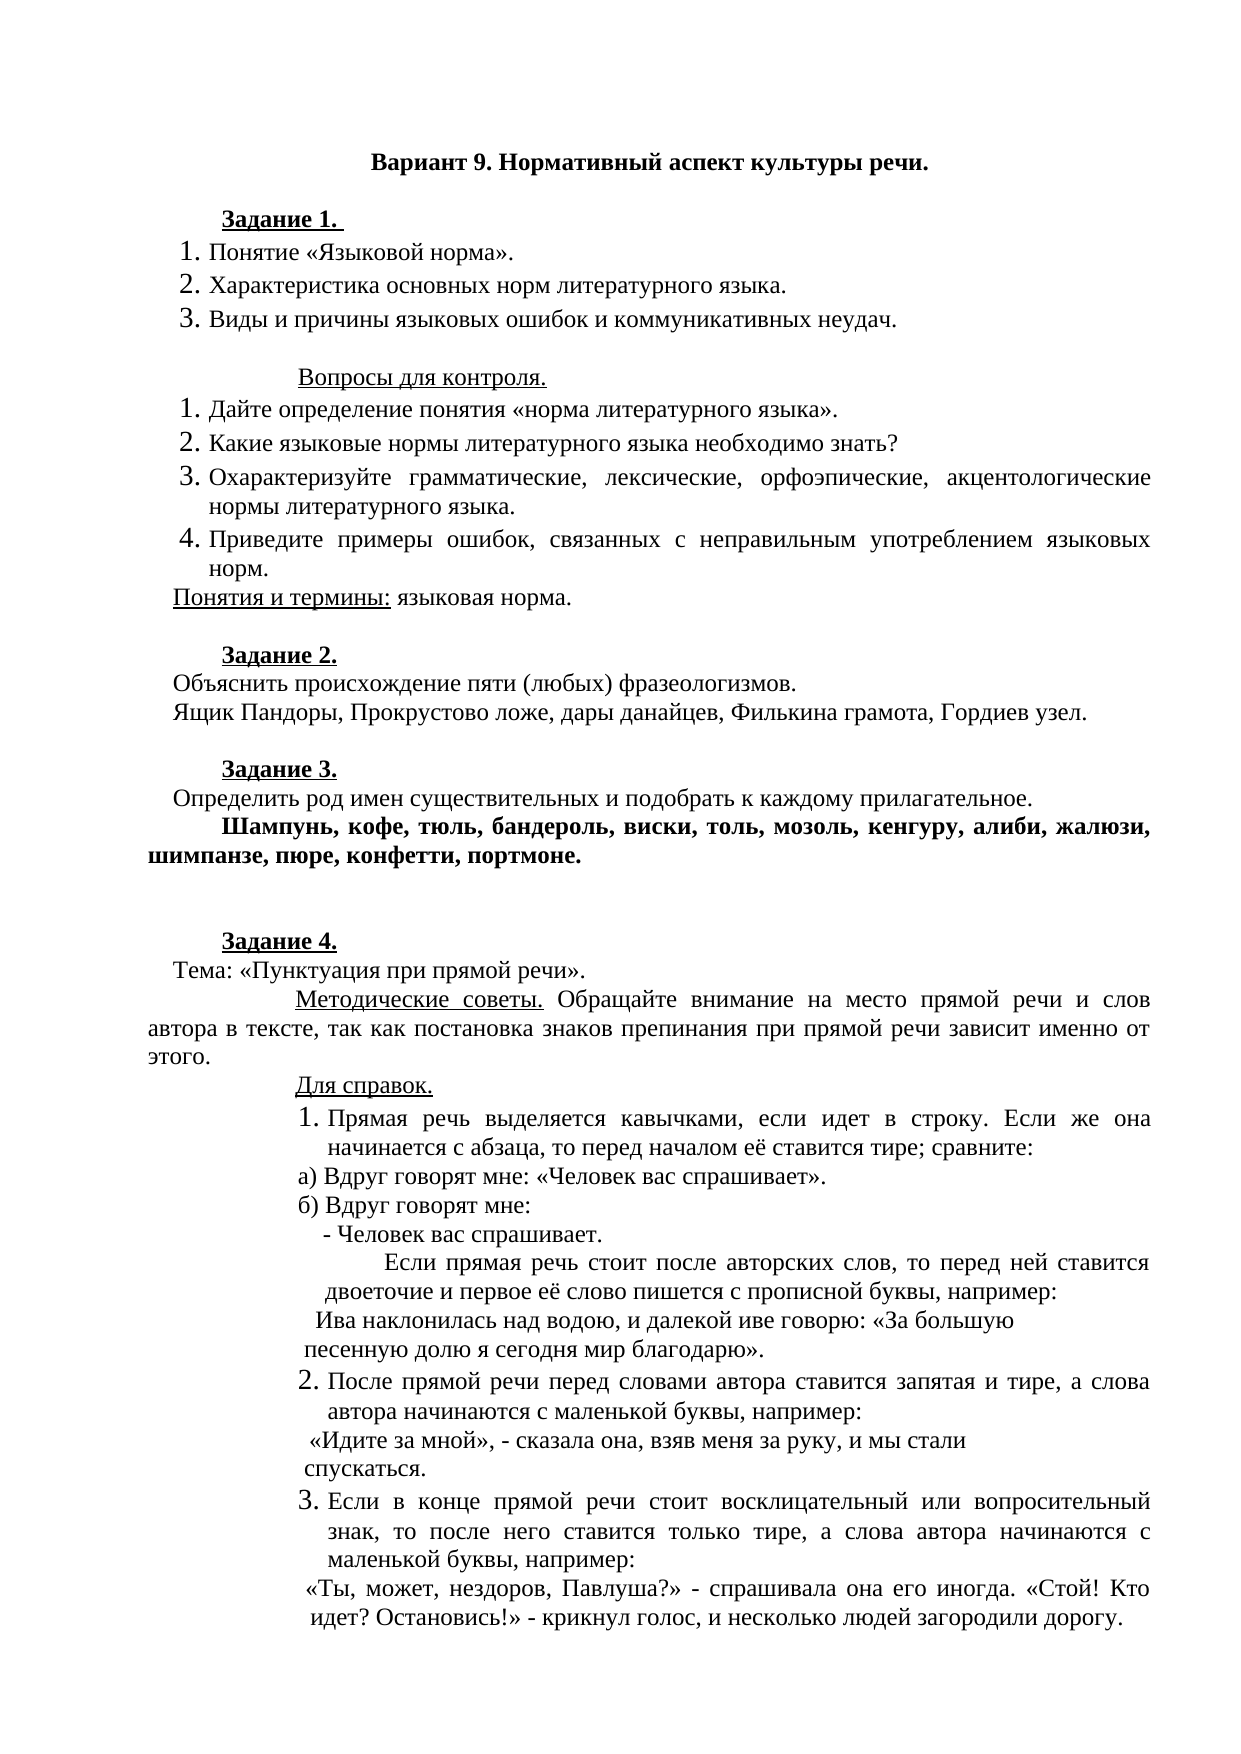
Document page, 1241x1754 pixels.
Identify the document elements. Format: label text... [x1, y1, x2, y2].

text а) Вдруг говорят мне: «Человек вас спрашивает». [298, 1161, 1152, 1190]
text Определить род имен существительных и подобрать к каждому прилагательное. [148, 783, 1152, 811]
list Охарактеризуйте грамматические, лексические, орфоэпические, акцентологические нормы литературного языка. [179, 458, 1152, 520]
text Методические советы. Обращайте внимание на место прямой речи и слов автора в тексте, так как постановка знаков препинания при прямой речи зависит именно от этого. [148, 984, 1152, 1070]
list Какие языковые нормы литературного языка необходимо знать? [179, 424, 1152, 458]
text песенную долю я сегодня мир благодарю». [148, 1334, 1152, 1362]
list Характеристика основных норм литературного языка. [179, 267, 1152, 300]
text Шампунь, кофе, тюль, бандероль, виски, толь, мозоль, кенгуру, алиби, жалюзи, шимпанзе, пюре, конфетти, портмоне. [148, 811, 1152, 869]
text «Ты, может, нездоров, Павлуша?» - спрашивала она его иногда. «Стой! Кто идет? Остановись!» - крикнул голос, и несколько людей загородили дорогу. [295, 1573, 1152, 1631]
text Задание 3. [148, 754, 1152, 783]
text спускаться. [148, 1453, 1152, 1482]
text Задание 1. [148, 204, 1152, 233]
list Понятие «Языковой норма». [179, 233, 1152, 267]
text Объяснить происхождение пяти (любых) фразеологизмов. [148, 668, 1152, 697]
list Прямая речь выделяется кавычками, если идет в строку. Если же она начинается с абзаца, то перед началом её ставится тире; сравните: [298, 1099, 1152, 1161]
text Ива наклонилась над водою, и далекой иве говорю: «За большую [148, 1305, 1152, 1334]
text Вариант 9. Нормативный аспект культуры речи. [148, 147, 1152, 176]
text Понятия и термины: языковая норма. [148, 582, 1152, 611]
text Ящик Пандоры, Прокрустово ложе, дары данайцев, Филькина грамота, Гордиев узел. [148, 697, 1152, 726]
text - Человек вас спрашивает. [298, 1219, 1152, 1247]
list После прямой речи перед словами автора ставится запятая и тире, а слова автора начинаются с маленькой буквы, например: [298, 1362, 1152, 1425]
list Приведите примеры ошибок, связанных с неправильным употреблением языковых норм. [179, 520, 1152, 582]
list Виды и причины языковых ошибок и коммуникативных неудач. [179, 300, 1152, 334]
list Если в конце прямой речи стоит восклицательный или вопросительный знак, то после него ставится только тире, а слова автора начинаются с маленькой буквы, например: [298, 1482, 1152, 1573]
text Задание 2. [148, 640, 1152, 668]
text Тема: «Пунктуация при прямой речи». [148, 955, 1152, 984]
text Вопросы для контроля. [223, 362, 1152, 391]
list Дайте определение понятия «норма литературного языка». [179, 391, 1152, 424]
text Для справок. [148, 1070, 1152, 1099]
text Если прямая речь стоит после авторских слов, то перед ней ставится двоеточие и первое её слово пишется с прописной буквы, например: [148, 1247, 1152, 1305]
text б) Вдруг говорят мне: [298, 1190, 1152, 1219]
text «Идите за мной», - сказала она, взяв меня за руку, и мы стали [148, 1425, 1152, 1453]
text Задание 4. [148, 926, 1152, 955]
